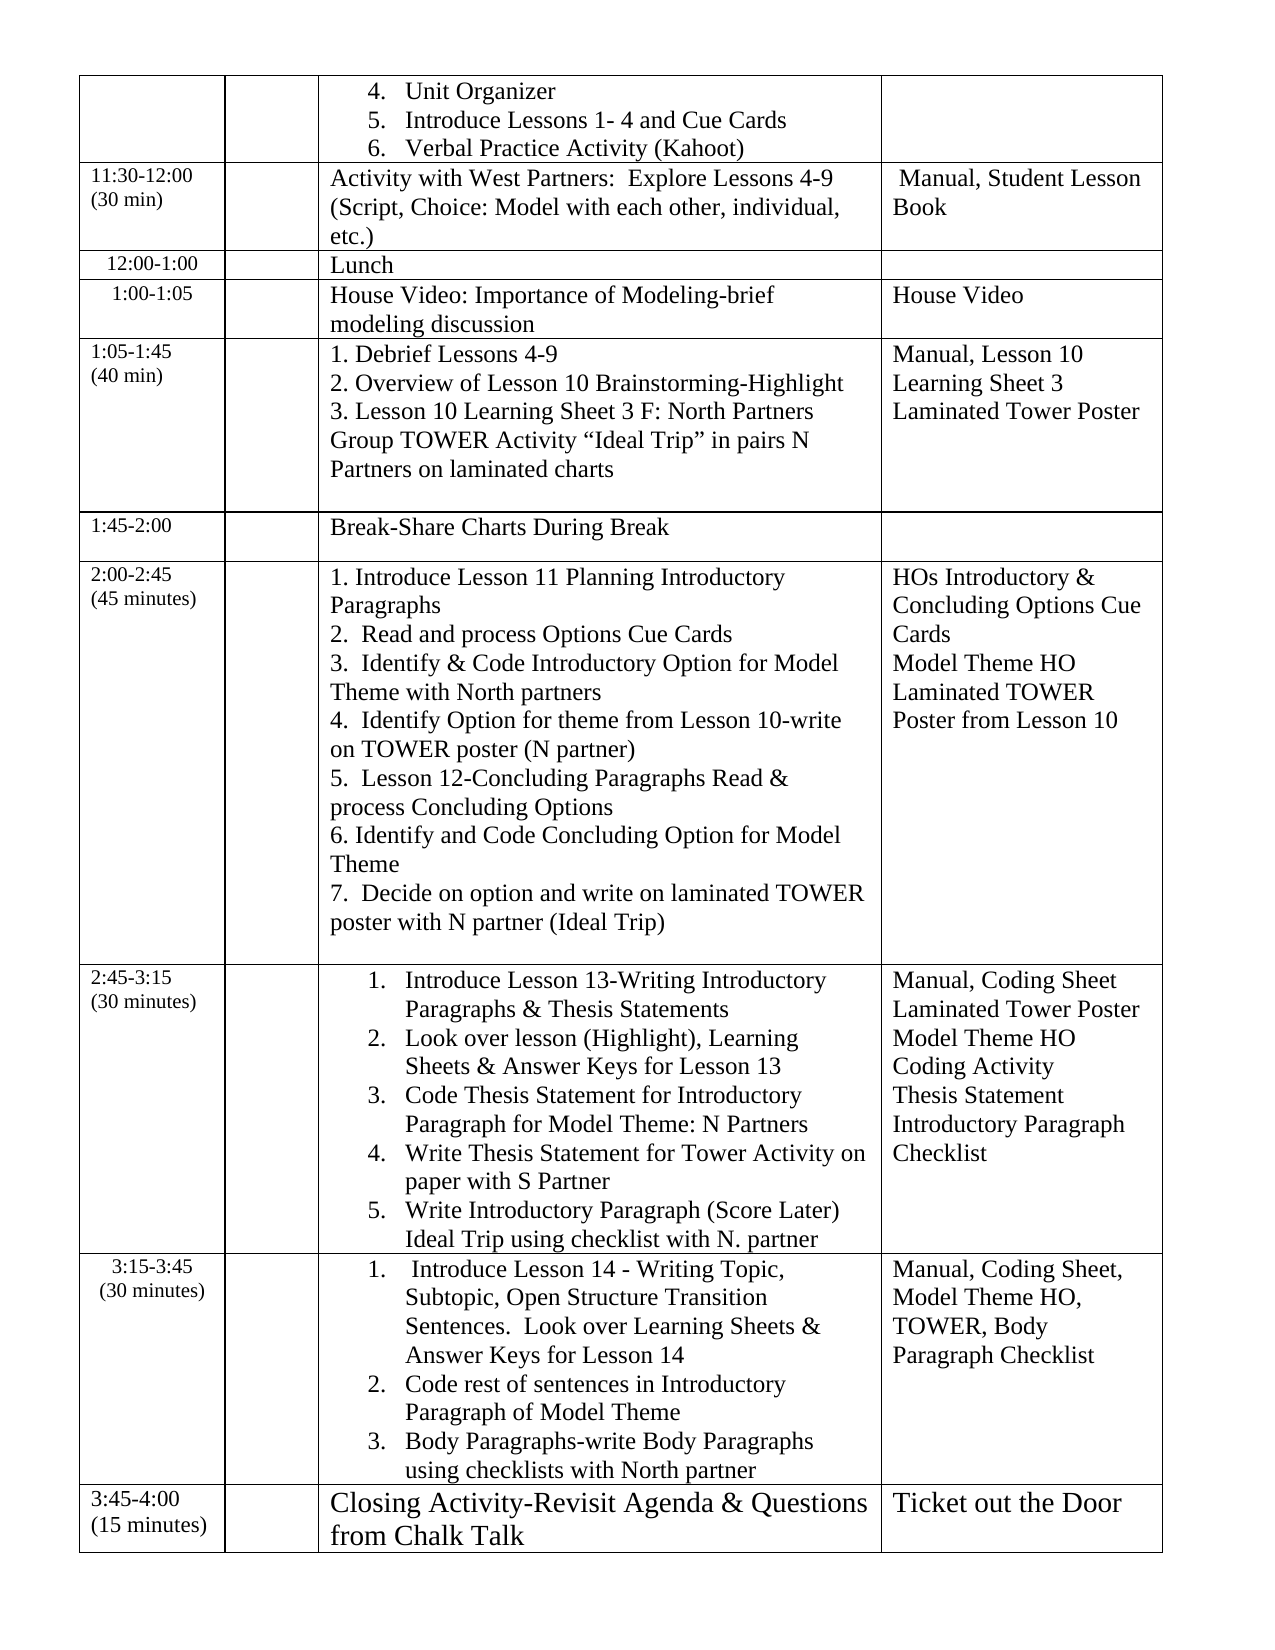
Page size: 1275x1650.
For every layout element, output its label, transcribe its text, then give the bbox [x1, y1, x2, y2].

table_cell [226, 1254, 318, 1484]
table_cell Introduce Lesson 13-Writing Introductory Paragraphs & Thesis Statements Look over lesson (Highlight), Learning Sheets & Answer Keys for Lesson 13 Code Thesis Statement for Introductory Paragraph for Model Theme: N Partners Write Thesis Statement for Tower Activity on paper with S Partner Write Introductory Paragraph (Score Later) Ideal Trip using checklist with N. partner [319, 965, 881, 1253]
table_cell 3:45-4:00 (15 minutes) [80, 1485, 224, 1552]
table_cell [226, 562, 318, 964]
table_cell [882, 76, 1162, 162]
table_cell Manual, Coding Sheet Laminated Tower Poster Model Theme HO Coding Activity Thesis Statement Introductory Paragraph Checklist [882, 965, 1162, 1253]
table_cell Break-Share Charts During Break [319, 513, 881, 561]
table_cell Activity with West Partners: Explore Lessons 4-9 (Script, Choice: Model with each other, individual, etc.) [319, 163, 881, 249]
table_cell [226, 513, 318, 561]
table_cell 11:30-12:00 (30 min) [80, 163, 224, 249]
table_cell 1. Introduce Lesson 11 Planning Introductory Paragraphs 2. Read and process Options Cue Cards 3. Identify & Code Introductory Option for Model Theme with North partners 4. Identify Option for theme from Lesson 10-write on TOWER poster (N partner) 5. Lesson 12-Concluding Paragraphs Read & process Concluding Options 6. Identify and Code Concluding Option for Model Theme 7. Decide on option and write on laminated TOWER poster with N partner (Ideal Trip) [319, 562, 881, 964]
table_cell [226, 251, 318, 279]
table_cell Manual, Lesson 10 Learning Sheet 3 Laminated Tower Poster [882, 339, 1162, 511]
table_cell 2:00-2:45 (45 minutes) [80, 562, 224, 964]
table_cell Ticket out the Door [882, 1485, 1162, 1552]
table_cell Lunch [319, 251, 881, 279]
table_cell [80, 76, 224, 162]
table_cell 2:45-3:15 (30 minutes) [80, 965, 224, 1253]
table_cell House Video [882, 280, 1162, 338]
table_cell [226, 1485, 318, 1552]
table_cell [226, 280, 318, 338]
table_cell [226, 163, 318, 249]
table_cell Introduce Lesson 14 - Writing Topic, Subtopic, Open Structure Transition Sentences. Look over Learning Sheets & Answer Keys for Lesson 14 Code rest of sentences in Introductory Paragraph of Model Theme Body Paragraphs-write Body Paragraphs using checklists with North partner [319, 1254, 881, 1484]
table_cell HOs Introductory & Concluding Options Cue Cards Model Theme HO Laminated TOWER Poster from Lesson 10 [882, 562, 1162, 964]
table_cell 1:05-1:45 (40 min) [80, 339, 224, 511]
table_cell Closing Activity-Revisit Agenda & Questions from Chalk Talk [319, 1485, 881, 1552]
table_cell Manual, Student Lesson Book [882, 163, 1162, 249]
table_cell House Video: Importance of Modeling-brief modeling discussion [319, 280, 881, 338]
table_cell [319, 76, 881, 162]
table_cell [226, 76, 318, 162]
table_cell [882, 513, 1162, 561]
table_cell [226, 339, 318, 511]
table_cell Manual, Coding Sheet, Model Theme HO, TOWER, Body Paragraph Checklist [882, 1254, 1162, 1484]
table_cell [226, 965, 318, 1253]
table_cell [882, 251, 1162, 279]
table_cell 1:45-2:00 [80, 513, 224, 561]
table_cell 12:00-1:00 [80, 251, 224, 279]
table_cell 3:15-3:45 (30 minutes) [80, 1254, 224, 1484]
table_cell 1:00-1:05 [80, 280, 224, 338]
table_cell 1. Debrief Lessons 4-9 2. Overview of Lesson 10 Brainstorming-Highlight 3. Lesson 10 Learning Sheet 3 F: North Partners Group TOWER Activity “Ideal Trip” in pairs N Partners on laminated charts [319, 339, 881, 511]
